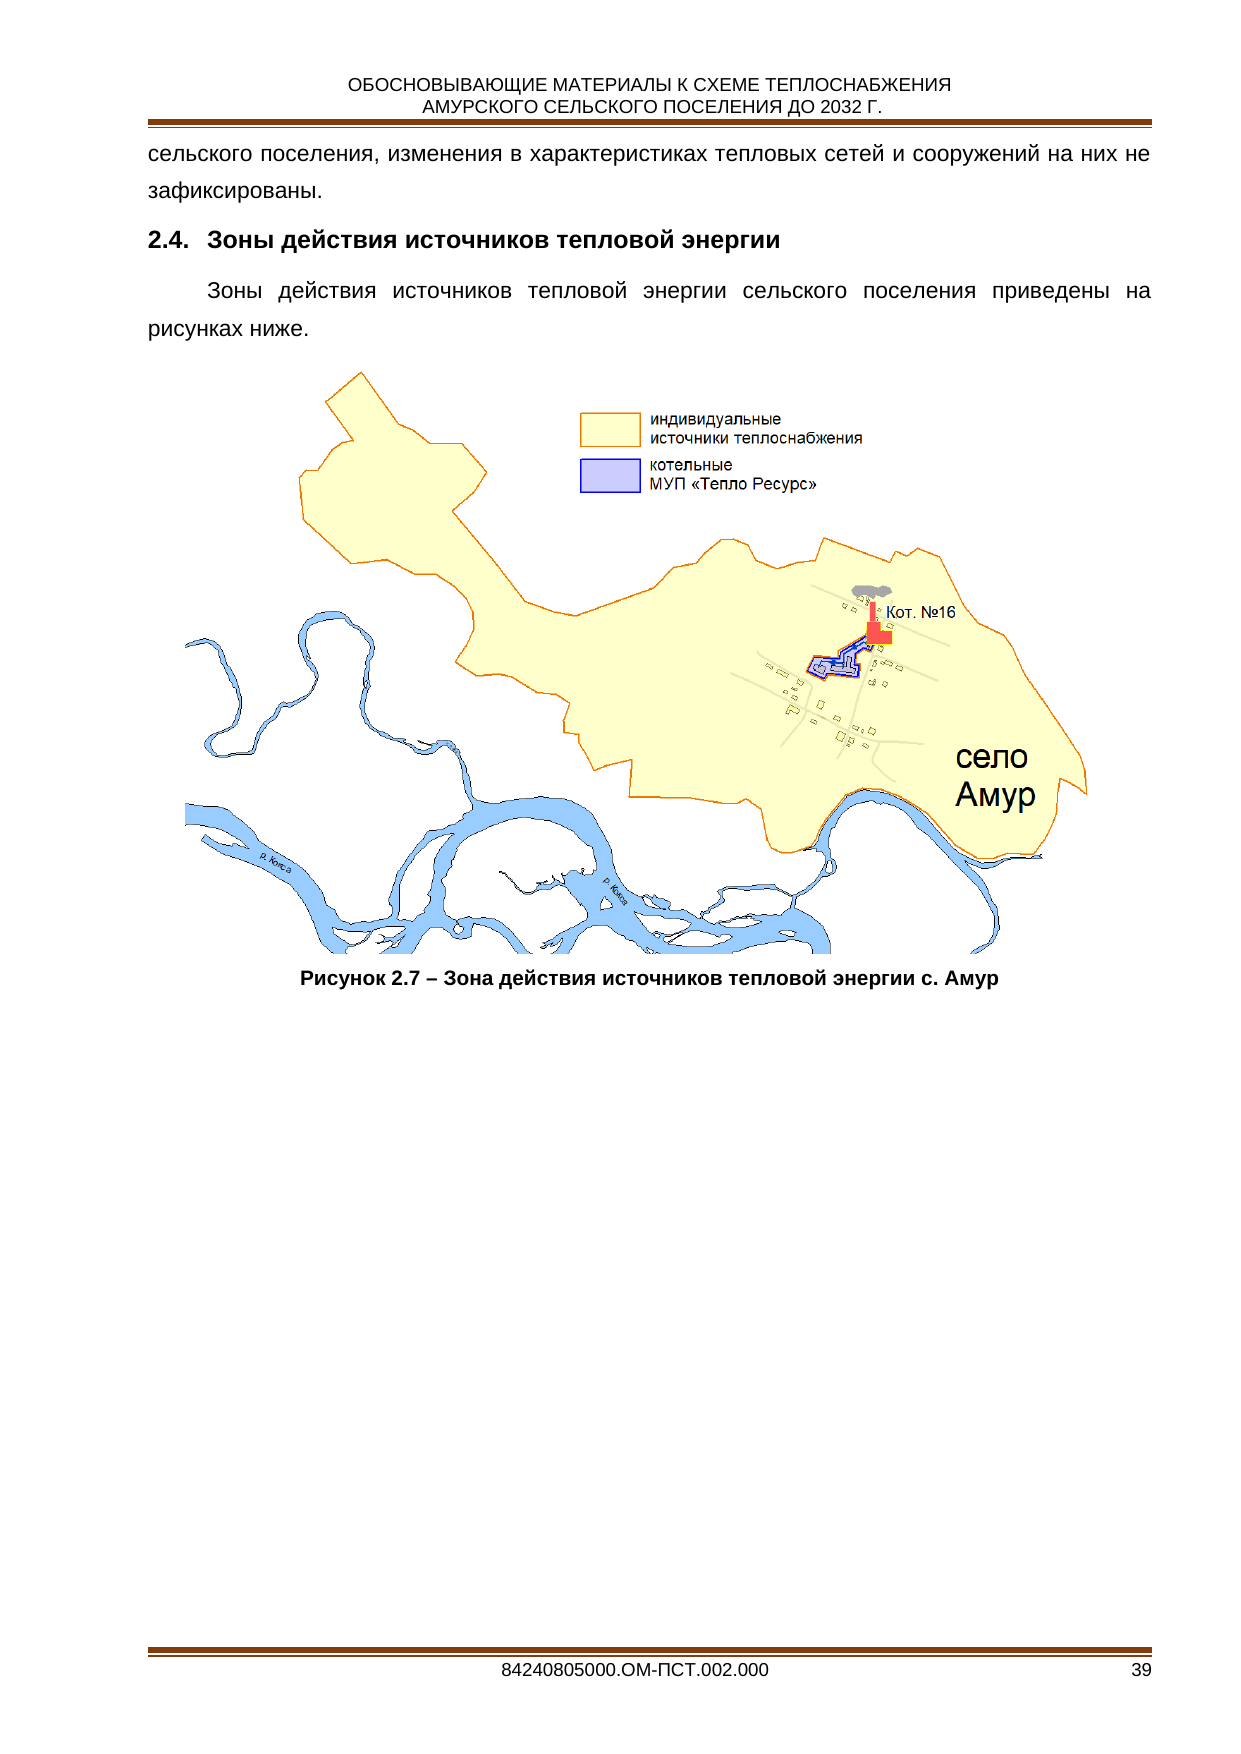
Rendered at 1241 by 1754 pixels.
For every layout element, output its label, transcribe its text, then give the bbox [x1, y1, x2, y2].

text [148, 128, 1152, 203]
list Зоны действия источников тепловой энергии [148, 216, 1152, 253]
text Рисунок 2.7 – Зона действия источников тепловой энергии с. Амур [148, 966, 1152, 990]
picture [185, 353, 1114, 954]
text Зоны действия источников тепловой энергии сельского поселения приведены на рисунках ниже. [148, 266, 1152, 341]
